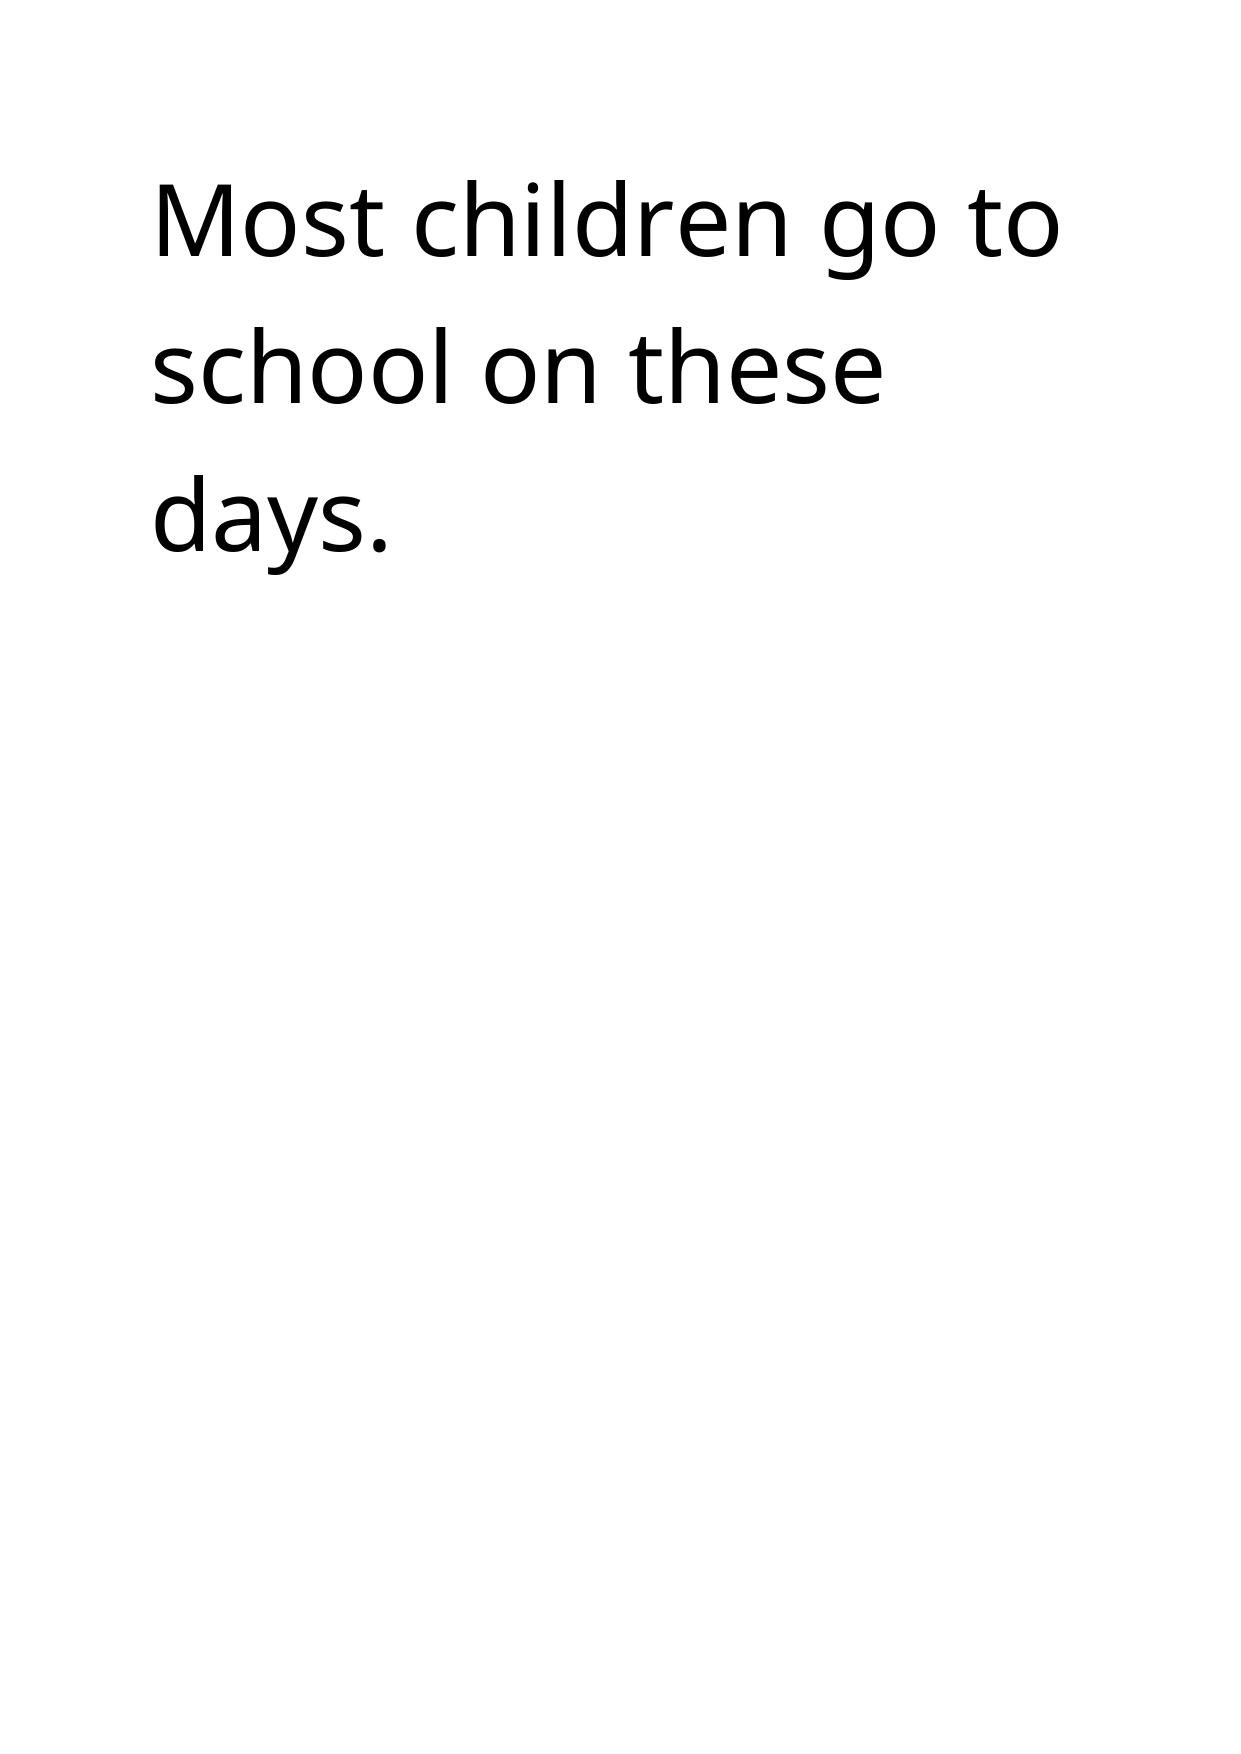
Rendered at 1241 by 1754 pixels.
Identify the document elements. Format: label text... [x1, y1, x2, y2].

text Most children go to school on these days. [150, 150, 1090, 580]
